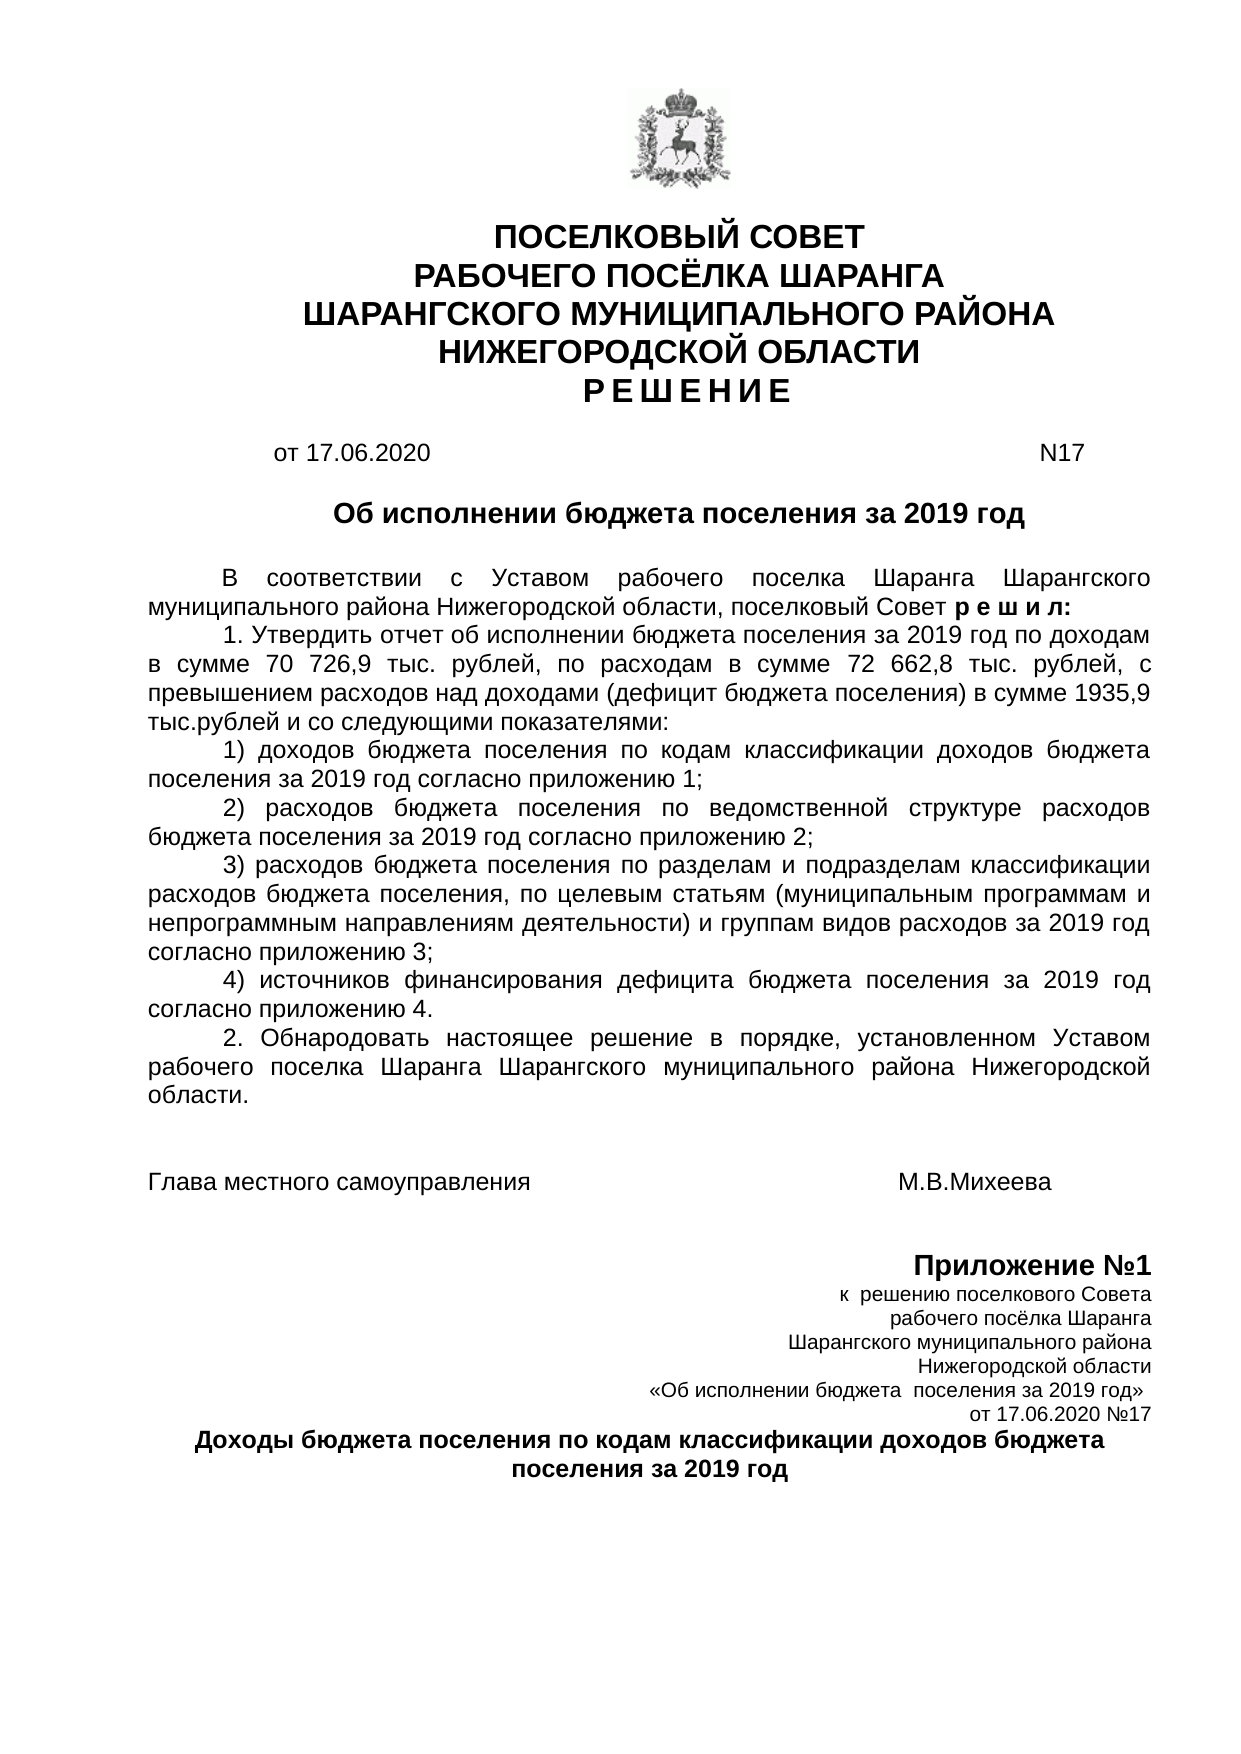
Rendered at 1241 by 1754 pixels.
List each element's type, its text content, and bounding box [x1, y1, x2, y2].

picture [627, 88, 732, 189]
text Об исполнении бюджета поселения за 2019 год [148, 496, 1152, 529]
text Глава местного самоуправления М.В.Михеева [148, 1166, 1152, 1195]
text от 17.06.2020 N17 [148, 438, 1152, 467]
text 4) источников финансирования дефицита бюджета поселения за 2019 год согласно приложению 4. [148, 965, 1152, 1023]
text 1. Утвердить отчет об исполнении бюджета поселения за 2019 год по доходам в сумме 70 726,9 тыс. рублей, по расходам в сумме 72 662,8 тыс. рублей, с превышением расходов над доходами (дефицит бюджета поселения) в сумме 1935,9 тыс.рублей и со следующими показателями: [148, 620, 1152, 735]
text 2) расходов бюджета поселения по ведомственной структуре расходов бюджета поселения за 2019 год согласно приложению 2; [148, 793, 1152, 850]
text рабочего посёлка Шаранга [148, 1306, 1152, 1329]
text РАБОЧЕГО ПОСЁЛКА ШАРАНГА [148, 256, 1152, 294]
subtitle НИЖЕГОРОДСКОЙ ОБЛАСТИ [148, 332, 1152, 371]
text ШАРАНГСКОГО МУНИЦИПАЛЬНОГО РАЙОНА [148, 294, 1152, 332]
text Нижегородской области [148, 1353, 1152, 1377]
text 1) доходов бюджета поселения по кодам классификации доходов бюджета поселения за 2019 год согласно приложению 1; [148, 735, 1152, 793]
subtitle РЕШЕНИЕ [162, 371, 1152, 409]
text Доходы бюджета поселения по кодам классификации доходов бюджета поселения за 2019 год [148, 1425, 1152, 1483]
text 3) расходов бюджета поселения по разделам и подразделам классификации расходов бюджета поселения, по целевым статьям (муниципальным программам и непрограммным направлениям деятельности) и группам видов расходов за 2019 год согласно приложению 3; [148, 850, 1152, 965]
text к решению поселкового Совета [148, 1282, 1152, 1306]
text от 17.06.2020 №17 [620, 1401, 1152, 1425]
text Приложение №1 [148, 1248, 1152, 1282]
text В соответствии с Уставом рабочего поселка Шаранга Шарангского муниципального района Нижегородской области, поселковый Совет р е ш и л: [148, 563, 1152, 620]
text Шарангского муниципального района [148, 1329, 1152, 1353]
text «Об исполнении бюджета поселения за 2019 год» [620, 1377, 1152, 1401]
text ПОСЕЛКОВЫЙ СОВЕТ [148, 217, 1152, 256]
text 2. Обнародовать настоящее решение в порядке, установленном Уставом рабочего поселка Шаранга Шарангского муниципального района Нижегородской области. [148, 1023, 1152, 1109]
